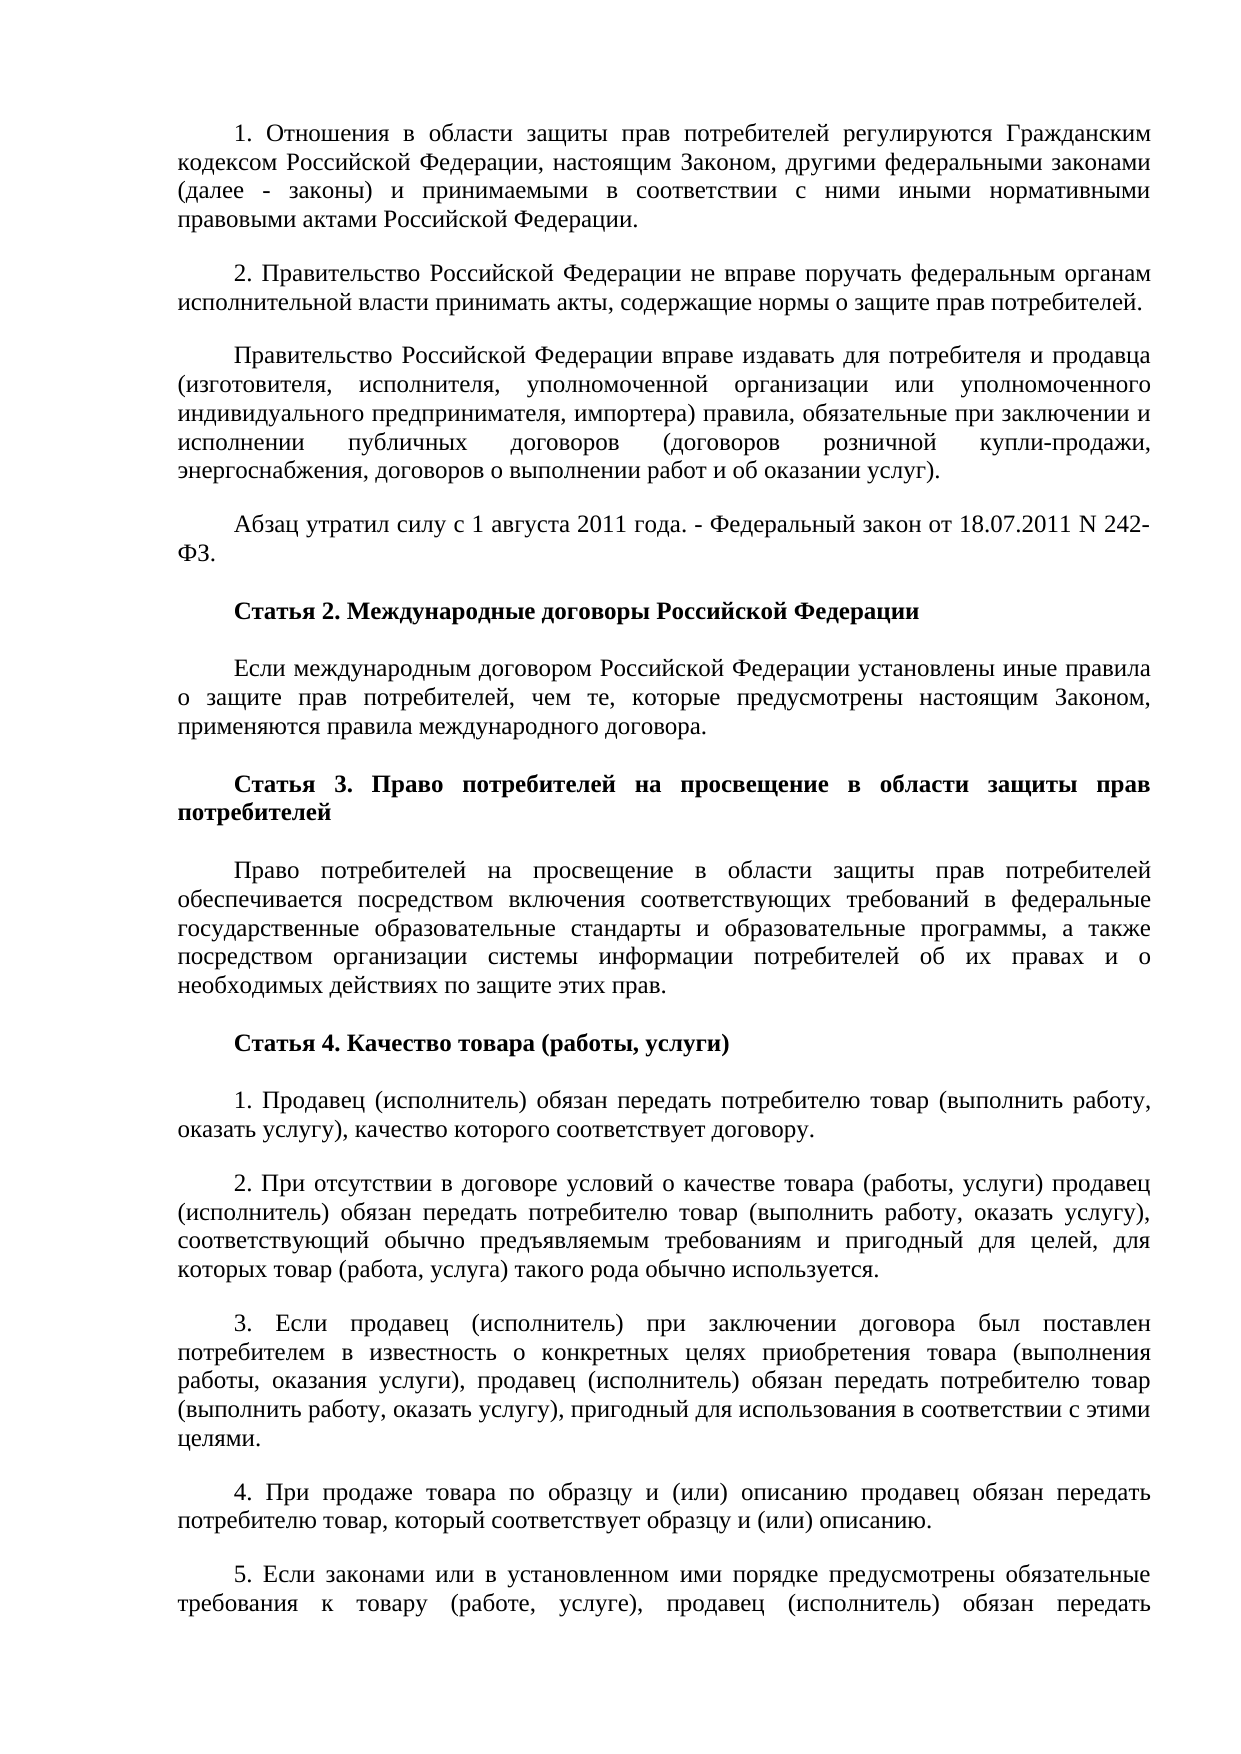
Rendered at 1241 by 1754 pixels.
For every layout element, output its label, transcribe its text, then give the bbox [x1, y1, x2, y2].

text Правительство Российской Федерации вправе издавать для потребителя и продавца (изготовителя, исполнителя, уполномоченной организации или уполномоченного индивидуального предпринимателя, импортера) правила, обязательные при заключении и исполнении публичных договоров (договоров розничной купли-продажи, энергоснабжения, договоров о выполнении работ и об оказании услуг). [177, 341, 1152, 484]
text Право потребителей на просвещение в области защиты прав потребителей обеспечивается посредством включения соответствующих требований в федеральные государственные образовательные стандарты и образовательные программы, а также посредством организации системы информации потребителей об их правах и о необходимых действиях по защите этих прав. [177, 855, 1152, 999]
text 2. Правительство Российской Федерации не вправе поручать федеральным органам исполнительной власти принимать акты, содержащие нормы о защите прав потребителей. [177, 258, 1152, 316]
text 4. При продаже товара по образцу и (или) описанию продавец обязан передать потребителю товар, который соответствует образцу и (или) описанию. [177, 1477, 1152, 1534]
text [177, 1559, 1152, 1617]
text Абзац утратил силу с 1 августа 2011 года. - Федеральный закон от 18.07.2011 N 242-ФЗ. [177, 509, 1152, 567]
text 1. Продавец (исполнитель) обязан передать потребителю товар (выполнить работу, оказать услугу), качество которого соответствует договору. [177, 1086, 1152, 1143]
text 3. Если продавец (исполнитель) при заключении договора был поставлен потребителем в известность о конкретных целях приобретения товара (выполнения работы, оказания услуги), продавец (исполнитель) обязан передать потребителю товар (выполнить работу, оказать услугу), пригодный для использования в соответствии с этими целями. [177, 1308, 1152, 1452]
text Статья 3. Право потребителей на просвещение в области защиты прав потребителей [177, 769, 1152, 826]
text 1. Отношения в области защиты прав потребителей регулируются Гражданским кодексом Российской Федерации, настоящим Законом, другими федеральными законами (далее - законы) и принимаемыми в соответствии с ними иными нормативными правовыми актами Российской Федерации. [177, 118, 1152, 233]
text 2. При отсутствии в договоре условий о качестве товара (работы, услуги) продавец (исполнитель) обязан передать потребителю товар (выполнить работу, оказать услугу), соответствующий обычно предъявляемым требованиям и пригодный для целей, для которых товар (работа, услуга) такого рода обычно используется. [177, 1168, 1152, 1283]
text Если международным договором Российской Федерации установлены иные правила о защите прав потребителей, чем те, которые предусмотрены настоящим Законом, применяются правила международного договора. [177, 653, 1152, 740]
text Статья 4. Качество товара (работы, услуги) [177, 1028, 1152, 1057]
text Статья 2. Международные договоры Российской Федерации [177, 596, 1152, 624]
